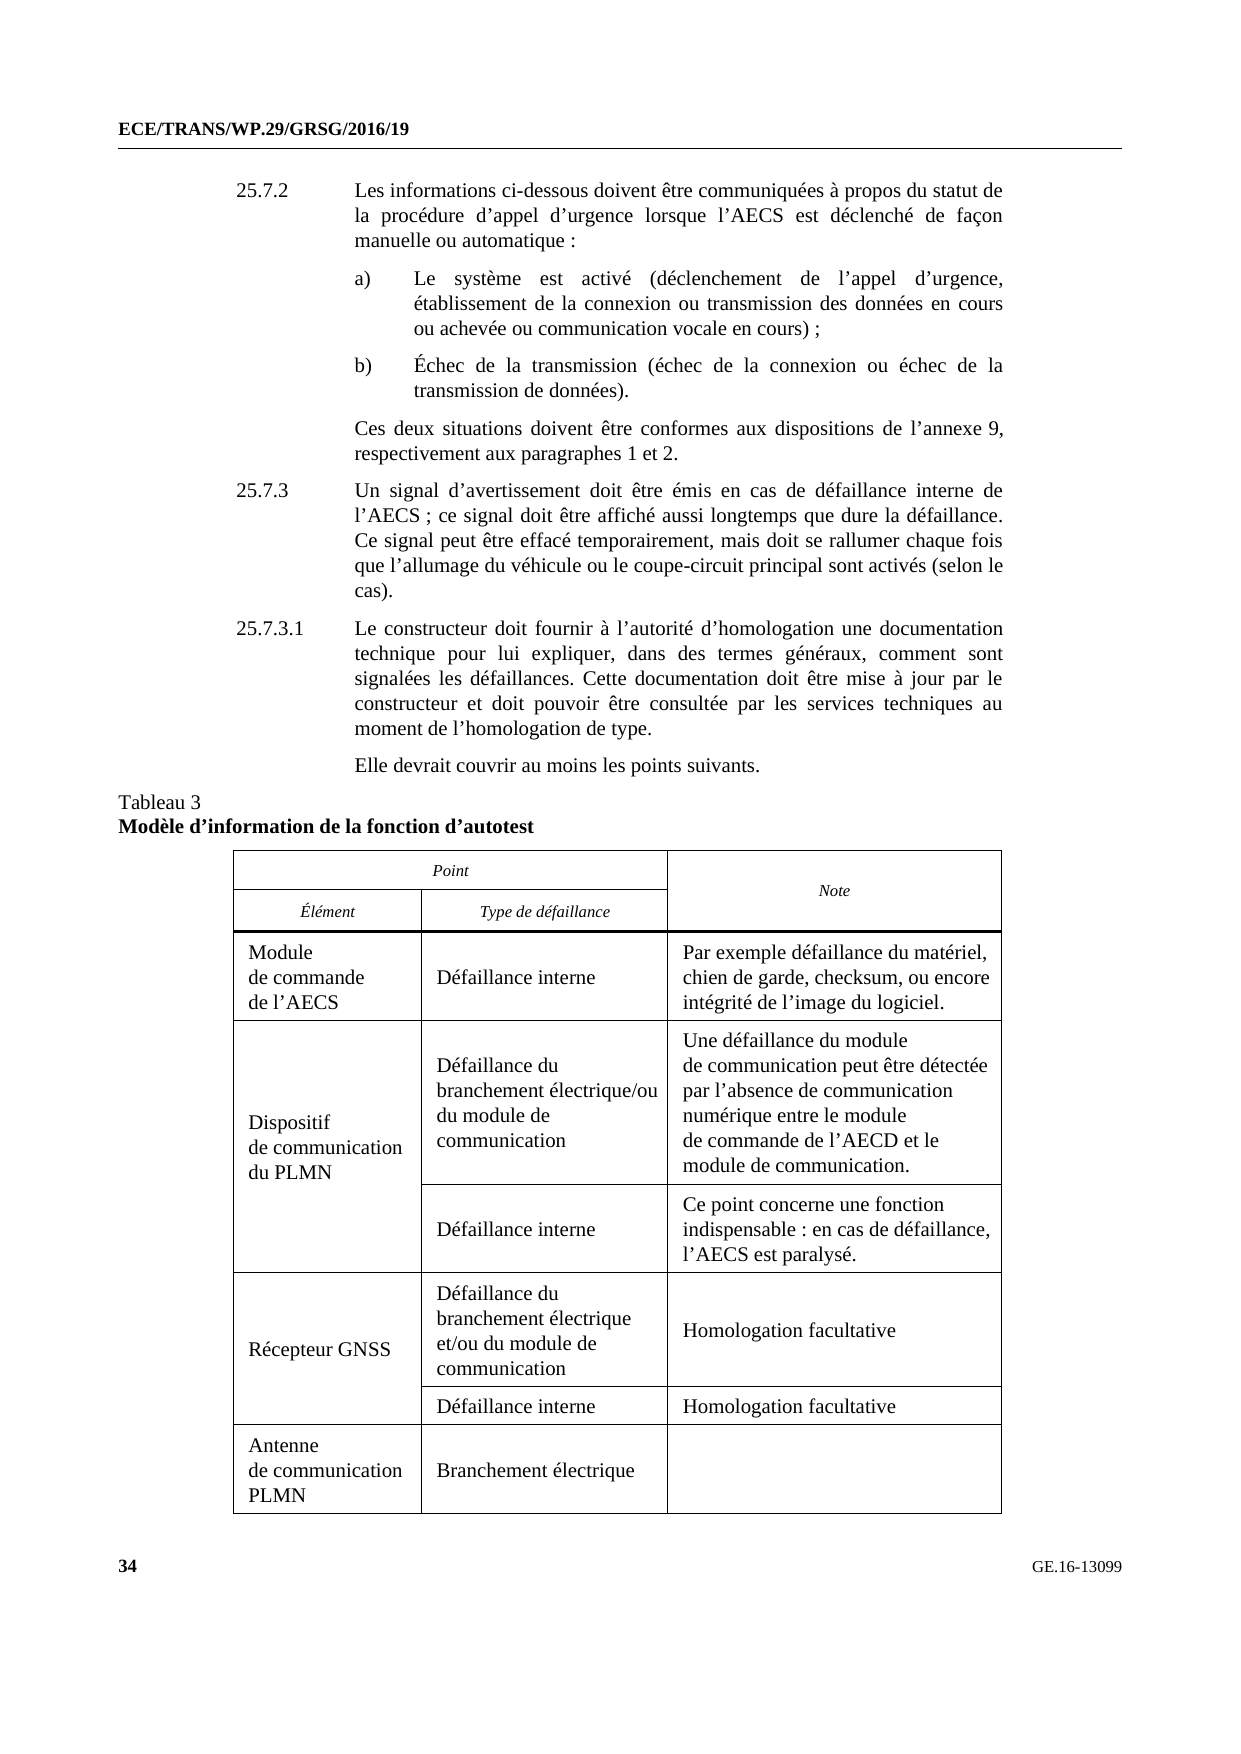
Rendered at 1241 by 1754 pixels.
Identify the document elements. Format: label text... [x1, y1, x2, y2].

table_cell Défaillance interne [422, 1185, 667, 1272]
table_cell Une défaillance du module de communication peut être détectée par l’absence de communication numérique entre le module de commande de l’AECD et le module de communication. [668, 1021, 1001, 1184]
table_cell Module de commande de l’AECS [234, 933, 421, 1020]
table_cell [668, 1425, 1001, 1513]
table_cell Dispositif de communication du PLMN [234, 1021, 421, 1272]
text 25.7.3 Un signal d’avertissement doit être émis en cas de défaillance interne de l’AECS ; ce signal doit être affiché aussi longtemps que dure la défaillance. Ce signal peut être effacé temporairement, mais doit se rallumer chaque fois que l’allumage du véhicule ou le coupe-circuit principal sont activés (selon le cas). [236, 477, 1004, 602]
table_cell Type de défaillance [422, 890, 667, 929]
subtitle Tableau 3 Modèle d’information de la fonction d’autotest [118, 790, 1122, 838]
text b) Échec de la transmission (échec de la connexion ou échec de la transmission de données). [354, 352, 1004, 402]
text Elle devrait couvrir au moins les points suivants. [354, 752, 1004, 777]
text 25.7.3.1 Le constructeur doit fournir à l’autorité d’homologation une documentation technique pour lui expliquer, dans des termes généraux, comment sont signalées les défaillances. Cette documentation doit être mise à jour par le constructeur et doit pouvoir être consultée par les services techniques au moment de l’homologation de type. [236, 615, 1004, 740]
table_cell Branchement électrique [422, 1425, 667, 1513]
text 25.7.2 Les informations ci-dessous doivent être communiquées à propos du statut de la procédure d’appel d’urgence lorsque l’AECS est déclenché de façon manuelle ou automatique : [236, 177, 1004, 252]
table_cell Défaillance interne [422, 1387, 667, 1424]
table_header Point [234, 851, 667, 889]
table_cell Homologation facultative [668, 1273, 1001, 1386]
table_cell Par exemple défaillance du matériel, chien de garde, checksum, ou encore intégrité de l’image du logiciel. [668, 933, 1001, 1020]
table_cell Élément [234, 890, 421, 929]
table_cell Défaillance du branchement électrique/ou du module de communication [422, 1021, 667, 1184]
table_cell Ce point concerne une fonction indispensable : en cas de défaillance, l’AECS est paralysé. [668, 1185, 1001, 1272]
text Ces deux situations doivent être conformes aux dispositions de l’annexe 9, respectivement aux paragraphes 1 et 2. [354, 415, 1004, 465]
table_cell Défaillance du branchement électrique et/ou du module de communication [422, 1273, 667, 1386]
table_cell Homologation facultative [668, 1387, 1001, 1424]
table_cell Récepteur GNSS [234, 1273, 421, 1424]
text a) Le système est activé (déclenchement de l’appel d’urgence, établissement de la connexion ou transmission des données en cours ou achevée ou communication vocale en cours) ; [354, 265, 1004, 340]
table_cell Antenne de communication PLMN [234, 1425, 421, 1513]
table_cell Défaillance interne [422, 933, 667, 1020]
table_header Note [668, 851, 1001, 929]
